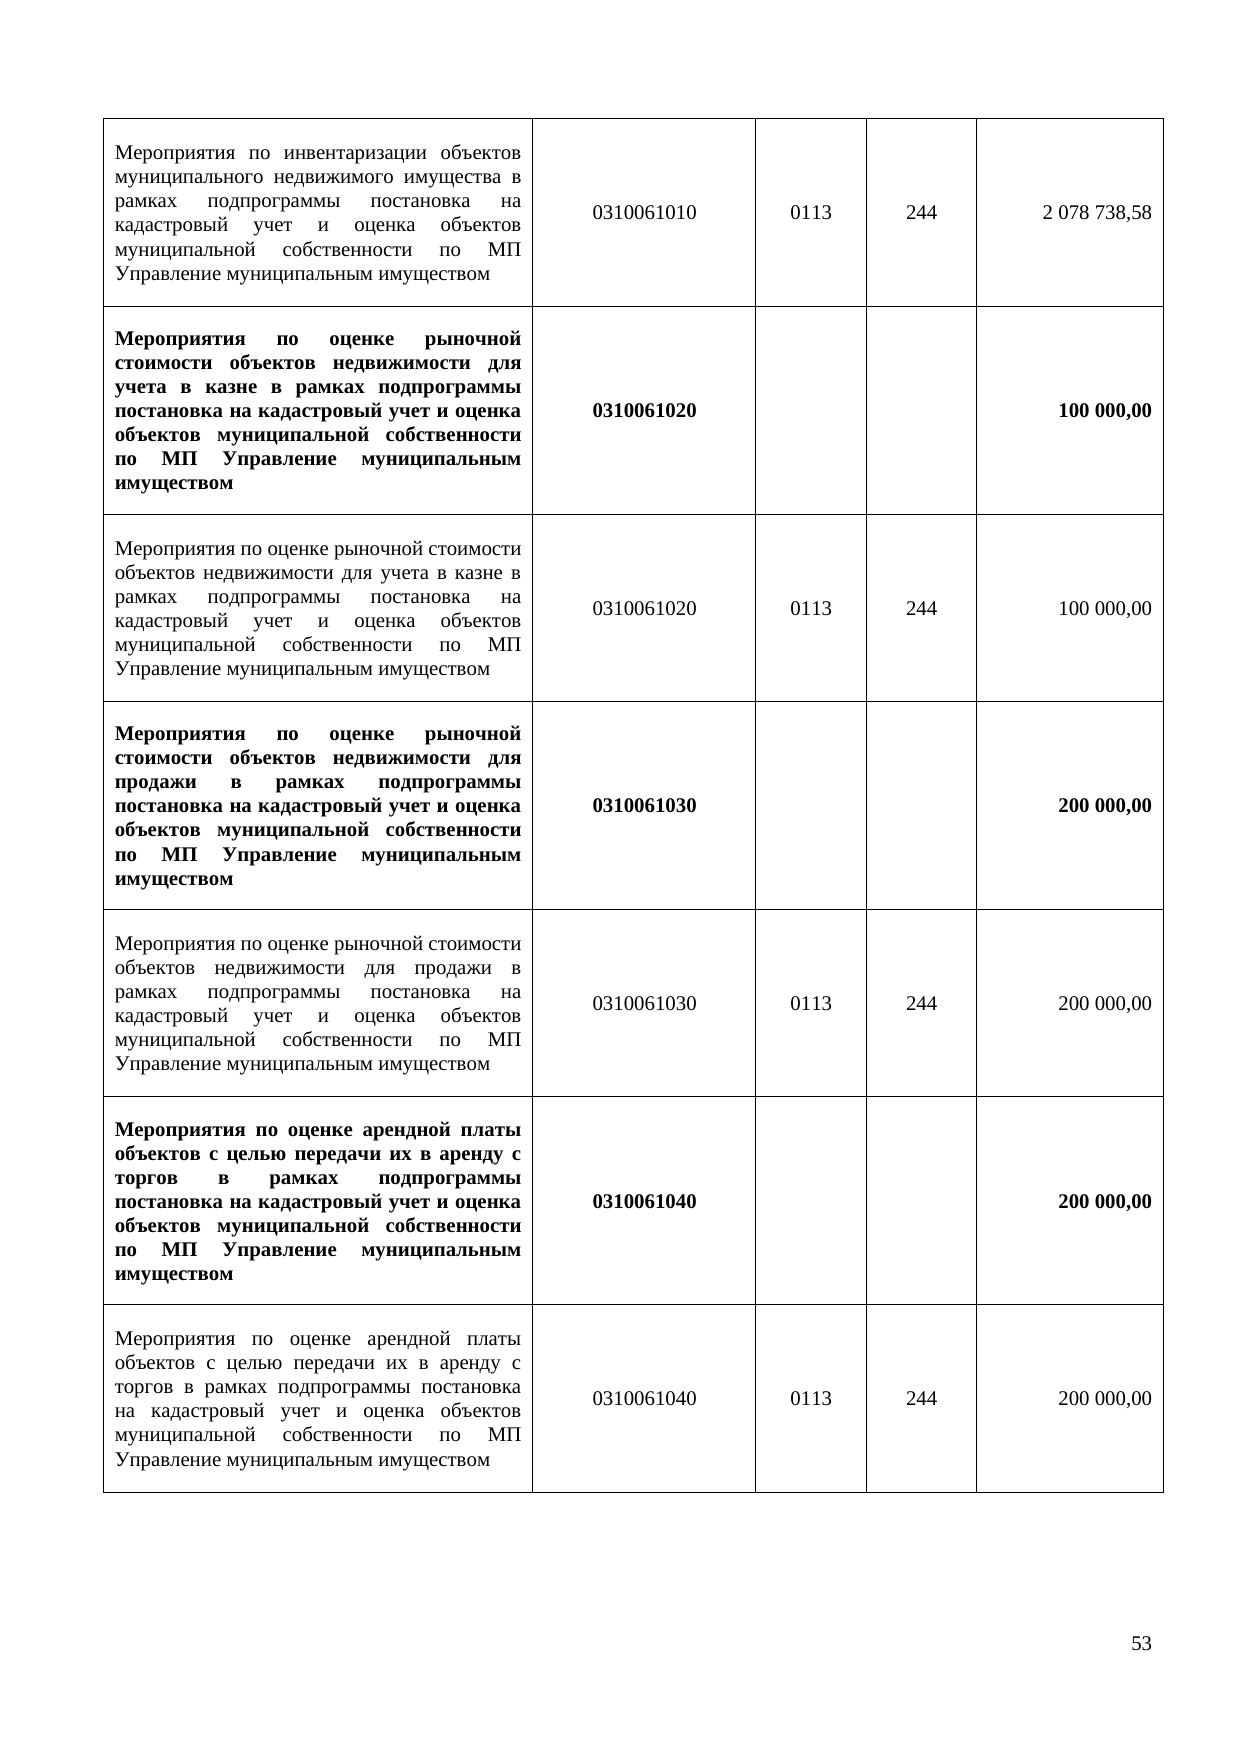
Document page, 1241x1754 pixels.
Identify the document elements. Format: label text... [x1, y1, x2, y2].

table_cell [756, 307, 866, 513]
table_cell Мероприятия по оценке рыночной стоимости объектов недвижимости для учета в казне в рамках подпрограммы постановка на кадастровый учет и оценка объектов муниципальной собственности по МП Управление муниципальным имуществом [104, 307, 532, 513]
table_cell 0310061030 [533, 910, 755, 1096]
table_cell 0113 [756, 515, 866, 701]
table_cell 0310061020 [533, 515, 755, 701]
table_cell 2 078 738,58 [977, 119, 1163, 306]
table_cell 244 [867, 119, 976, 306]
table_cell 0310061030 [533, 702, 755, 909]
table_cell 0113 [756, 119, 866, 306]
table_cell Мероприятия по оценке арендной платы объектов с целью передачи их в аренду с торгов в рамках подпрограммы постановка на кадастровый учет и оценка объектов муниципальной собственности по МП Управление муниципальным имуществом [104, 1305, 532, 1492]
table_cell 244 [867, 910, 976, 1096]
table_cell [867, 702, 976, 909]
table_cell 100 000,00 [977, 515, 1163, 701]
table_cell 0113 [756, 1305, 866, 1492]
table_cell 100 000,00 [977, 307, 1163, 513]
table_cell 0113 [756, 910, 866, 1096]
table_cell 0310061040 [533, 1097, 755, 1304]
table_cell Мероприятия по оценке арендной платы объектов с целью передачи их в аренду с торгов в рамках подпрограммы постановка на кадастровый учет и оценка объектов муниципальной собственности по МП Управление муниципальным имуществом [104, 1097, 532, 1304]
table_cell [867, 1097, 976, 1304]
table_cell 244 [867, 1305, 976, 1492]
table_cell 200 000,00 [977, 1305, 1163, 1492]
table_cell Мероприятия по оценке рыночной стоимости объектов недвижимости для продажи в рамках подпрограммы постановка на кадастровый учет и оценка объектов муниципальной собственности по МП Управление муниципальным имуществом [104, 702, 532, 909]
table_cell 0310061040 [533, 1305, 755, 1492]
table_cell 200 000,00 [977, 910, 1163, 1096]
table_cell Мероприятия по оценке рыночной стоимости объектов недвижимости для учета в казне в рамках подпрограммы постановка на кадастровый учет и оценка объектов муниципальной собственности по МП Управление муниципальным имуществом [104, 515, 532, 701]
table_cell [104, 119, 532, 306]
table_cell 200 000,00 [977, 702, 1163, 909]
table_cell 0310061010 [533, 119, 755, 306]
table_cell Мероприятия по оценке рыночной стоимости объектов недвижимости для продажи в рамках подпрограммы постановка на кадастровый учет и оценка объектов муниципальной собственности по МП Управление муниципальным имуществом [104, 910, 532, 1096]
table_cell [867, 307, 976, 513]
table_cell 244 [867, 515, 976, 701]
table_cell [756, 702, 866, 909]
table_cell 0310061020 [533, 307, 755, 513]
table_cell [756, 1097, 866, 1304]
table_cell 200 000,00 [977, 1097, 1163, 1304]
